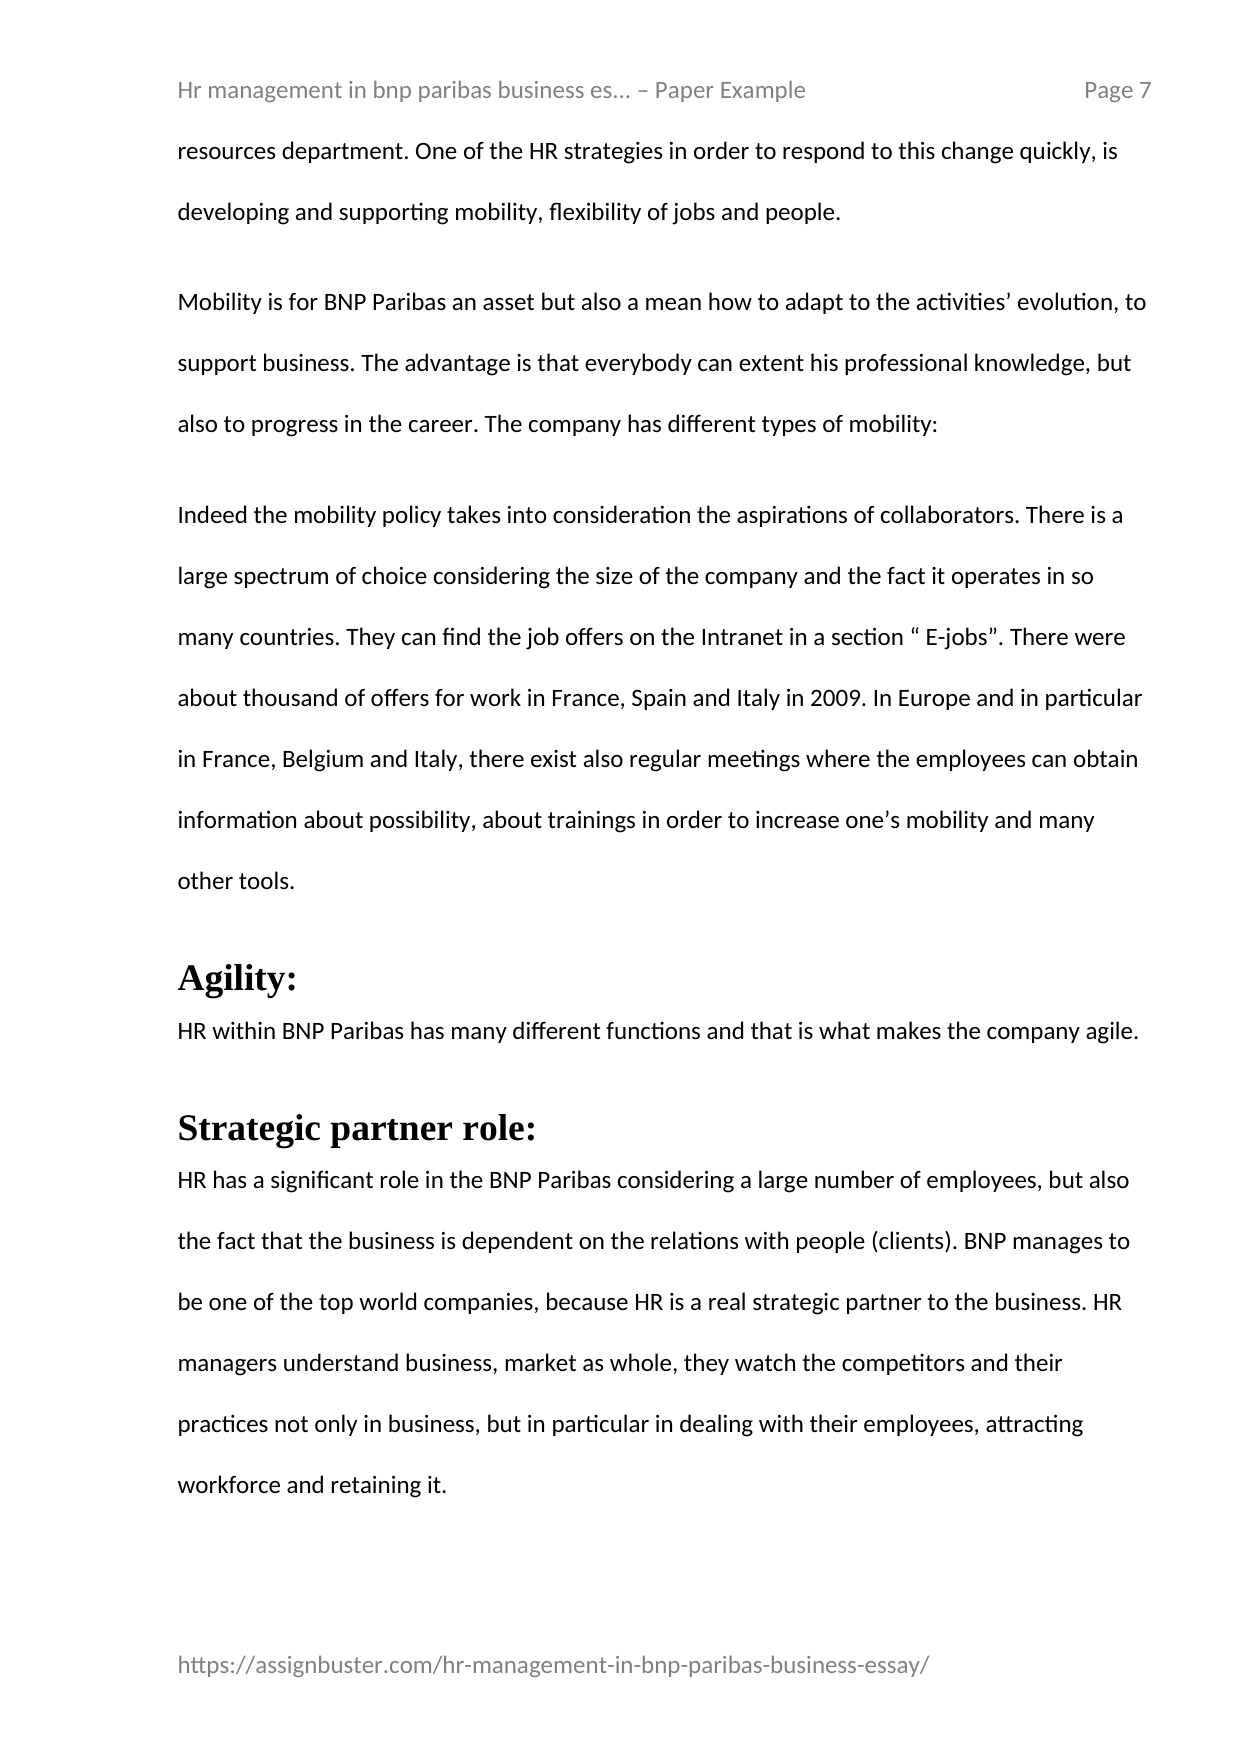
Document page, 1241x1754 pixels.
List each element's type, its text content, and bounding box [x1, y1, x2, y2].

subtitle Agility: [177, 956, 1152, 999]
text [177, 135, 1152, 226]
text Mobility is for BNP Paribas an asset but also a mean how to adapt to the activities’ evolution, to support business. The advantage is that everybody can extent his professional knowledge, but also to progress in the career. The company has different types of mobility: [177, 286, 1152, 439]
subtitle Strategic partner role: [177, 1105, 1152, 1148]
text HR within BNP Paribas has many different functions and that is what makes the company agile. [177, 1015, 1152, 1045]
text HR has a significant role in the BNP Paribas considering a large number of employees, but also the fact that the business is dependent on the relations with people (clients). BNP manages to be one of the top world companies, because HR is a real strategic partner to the business. HR managers understand business, market as whole, they watch the competitors and their practices not only in business, but in particular in dealing with their employees, attracting workforce and retaining it. [177, 1164, 1152, 1500]
text Indeed the mobility policy takes into consideration the aspirations of collaborators. There is a large spectrum of choice considering the size of the company and the fact it operates in so many countries. They can find the job offers on the Intranet in a section “ E-jobs”. There were about thousand of offers for work in France, Spain and Italy in 2009. In Europe and in particular in France, Belgium and Italy, there exist also regular meetings where the employees can obtain information about possibility, about trainings in order to increase one’s mobility and many other tools. [177, 499, 1152, 896]
